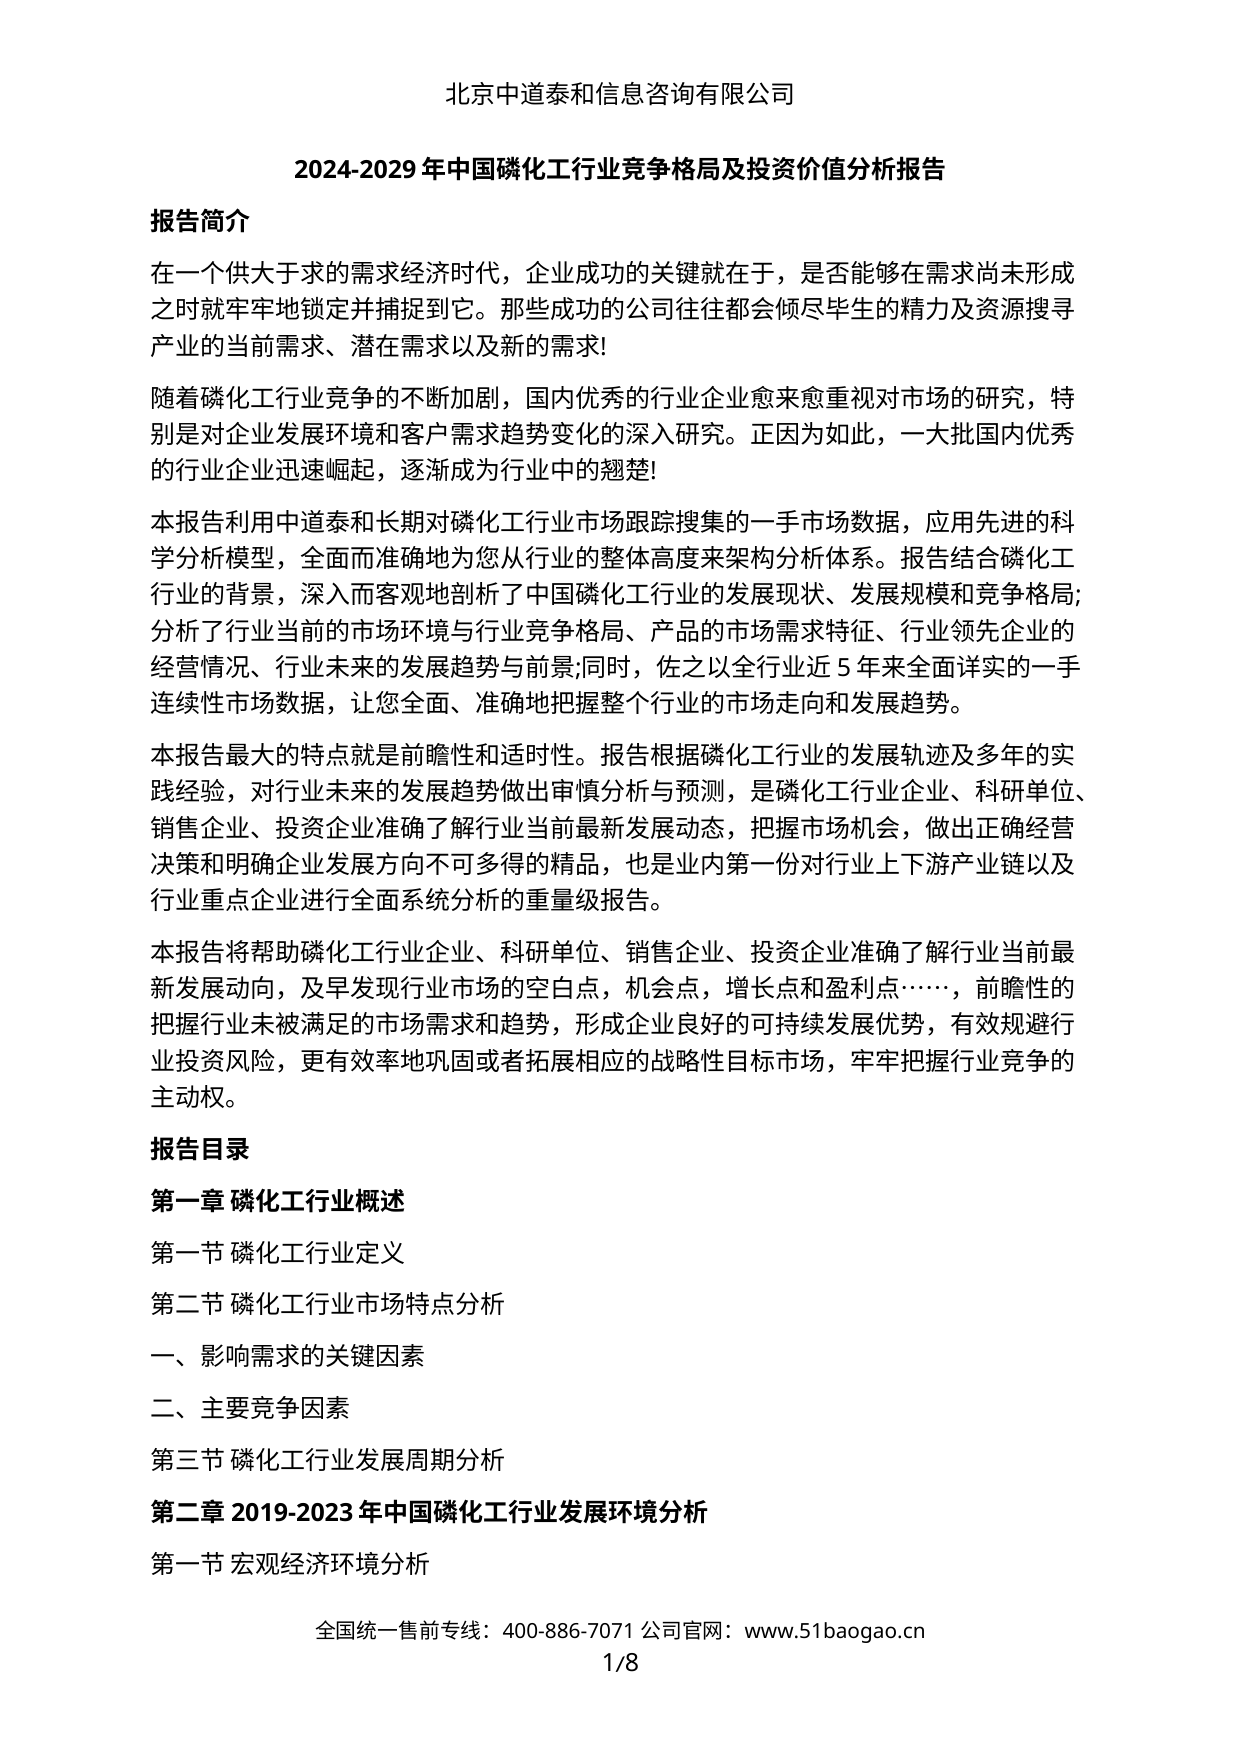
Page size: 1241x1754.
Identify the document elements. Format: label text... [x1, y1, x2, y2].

text 在一个供大于求的需求经济时代，企业成功的关键就在于，是否能够在需求尚未形成之时就牢牢地锁定并捕捉到它。那些成功的公司往往都会倾尽毕生的精力及资源搜寻产业的当前需求、潜在需求以及新的需求! [150, 254, 1090, 362]
text 本报告将帮助磷化工行业企业、科研单位、销售企业、投资企业准确了解行业当前最新发展动向，及早发现行业市场的空白点，机会点，增长点和盈利点……，前瞻性的把握行业未被满足的市场需求和趋势，形成企业良好的可持续发展优势，有效规避行业投资风险，更有效率地巩固或者拓展相应的战略性目标市场，牢牢把握行业竞争的主动权。 [150, 932, 1090, 1114]
text 2024-2029年中国磷化工行业竞争格局及投资价值分析报告 [150, 150, 1090, 186]
text 报告简介 [150, 202, 1090, 238]
text 第一节 磷化工行业定义 [150, 1233, 1090, 1269]
text 第一章 磷化工行业概述 [150, 1181, 1090, 1217]
text 第三节 磷化工行业发展周期分析 [150, 1441, 1090, 1477]
text 本报告最大的特点就是前瞻性和适时性。报告根据磷化工行业的发展轨迹及多年的实践经验，对行业未来的发展趋势做出审慎分析与预测，是磷化工行业企业、科研单位、销售企业、投资企业准确了解行业当前最新发展动态，把握市场机会，做出正确经营决策和明确企业发展方向不可多得的精品，也是业内第一份对行业上下游产业链以及行业重点企业进行全面系统分析的重量级报告。 [150, 736, 1090, 917]
text 第二章 2019-2023年中国磷化工行业发展环境分析 [150, 1492, 1090, 1529]
text 第二节 磷化工行业市场特点分析 [150, 1285, 1090, 1321]
text 一、影响需求的关键因素 [150, 1337, 1090, 1373]
text 报告目录 [150, 1129, 1090, 1166]
text 随着磷化工行业竞争的不断加剧，国内优秀的行业企业愈来愈重视对市场的研究，特别是对企业发展环境和客户需求趋势变化的深入研究。正因为如此，一大批国内优秀的行业企业迅速崛起，逐渐成为行业中的翘楚! [150, 378, 1090, 487]
text 本报告利用中道泰和长期对磷化工行业市场跟踪搜集的一手市场数据，应用先进的科学分析模型，全面而准确地为您从行业的整体高度来架构分析体系。报告结合磷化工行业的背景，深入而客观地剖析了中国磷化工行业的发展现状、发展规模和竞争格局;分析了行业当前的市场环境与行业竞争格局、产品的市场需求特征、行业领先企业的经营情况、行业未来的发展趋势与前景;同时，佐之以全行业近5年来全面详实的一手连续性市场数据，让您全面、准确地把握整个行业的市场走向和发展趋势。 [150, 502, 1090, 720]
text 第一节 宏观经济环境分析 [150, 1544, 1090, 1581]
text 二、主要竞争因素 [150, 1389, 1090, 1425]
